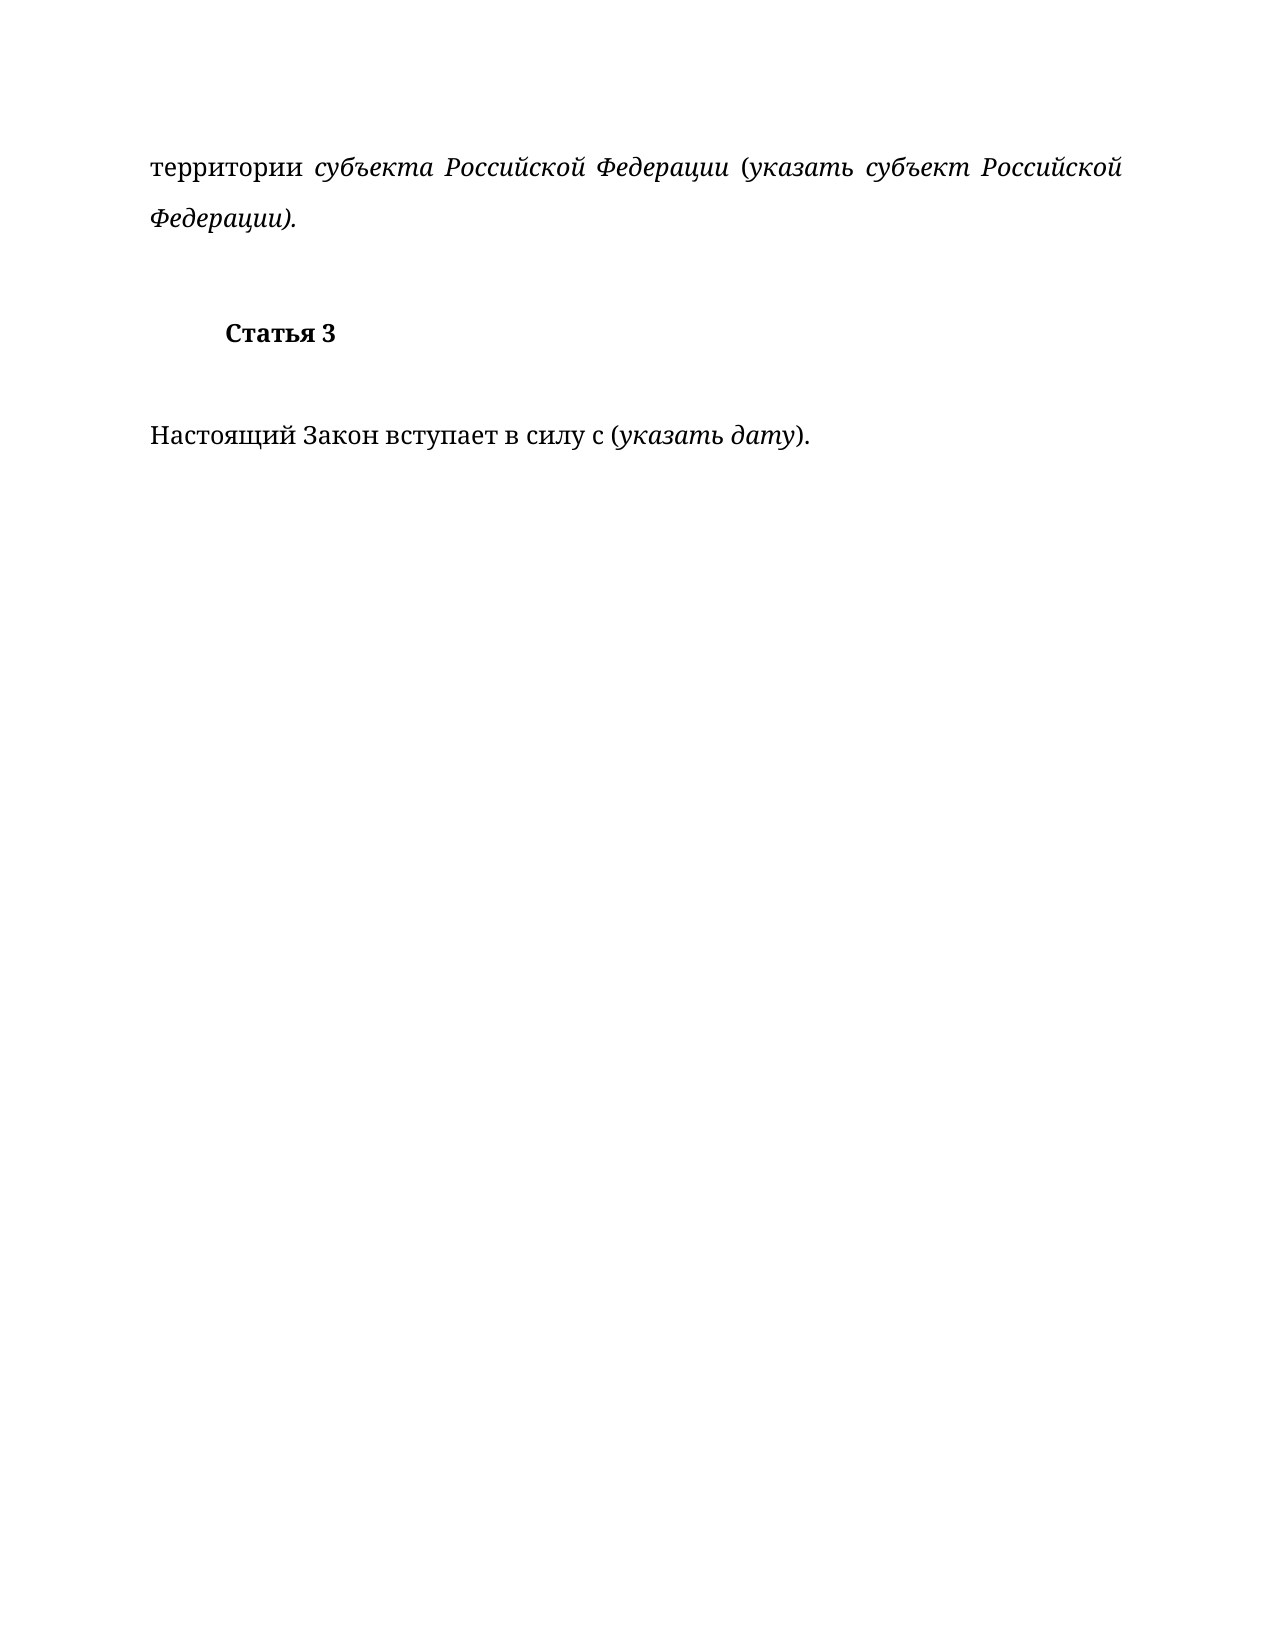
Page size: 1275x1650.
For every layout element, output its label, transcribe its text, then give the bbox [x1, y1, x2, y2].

list Статья 3 [150, 316, 1125, 350]
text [150, 150, 1125, 235]
list Настоящий Закон вступает в силу с (указать дату). [150, 418, 1125, 452]
